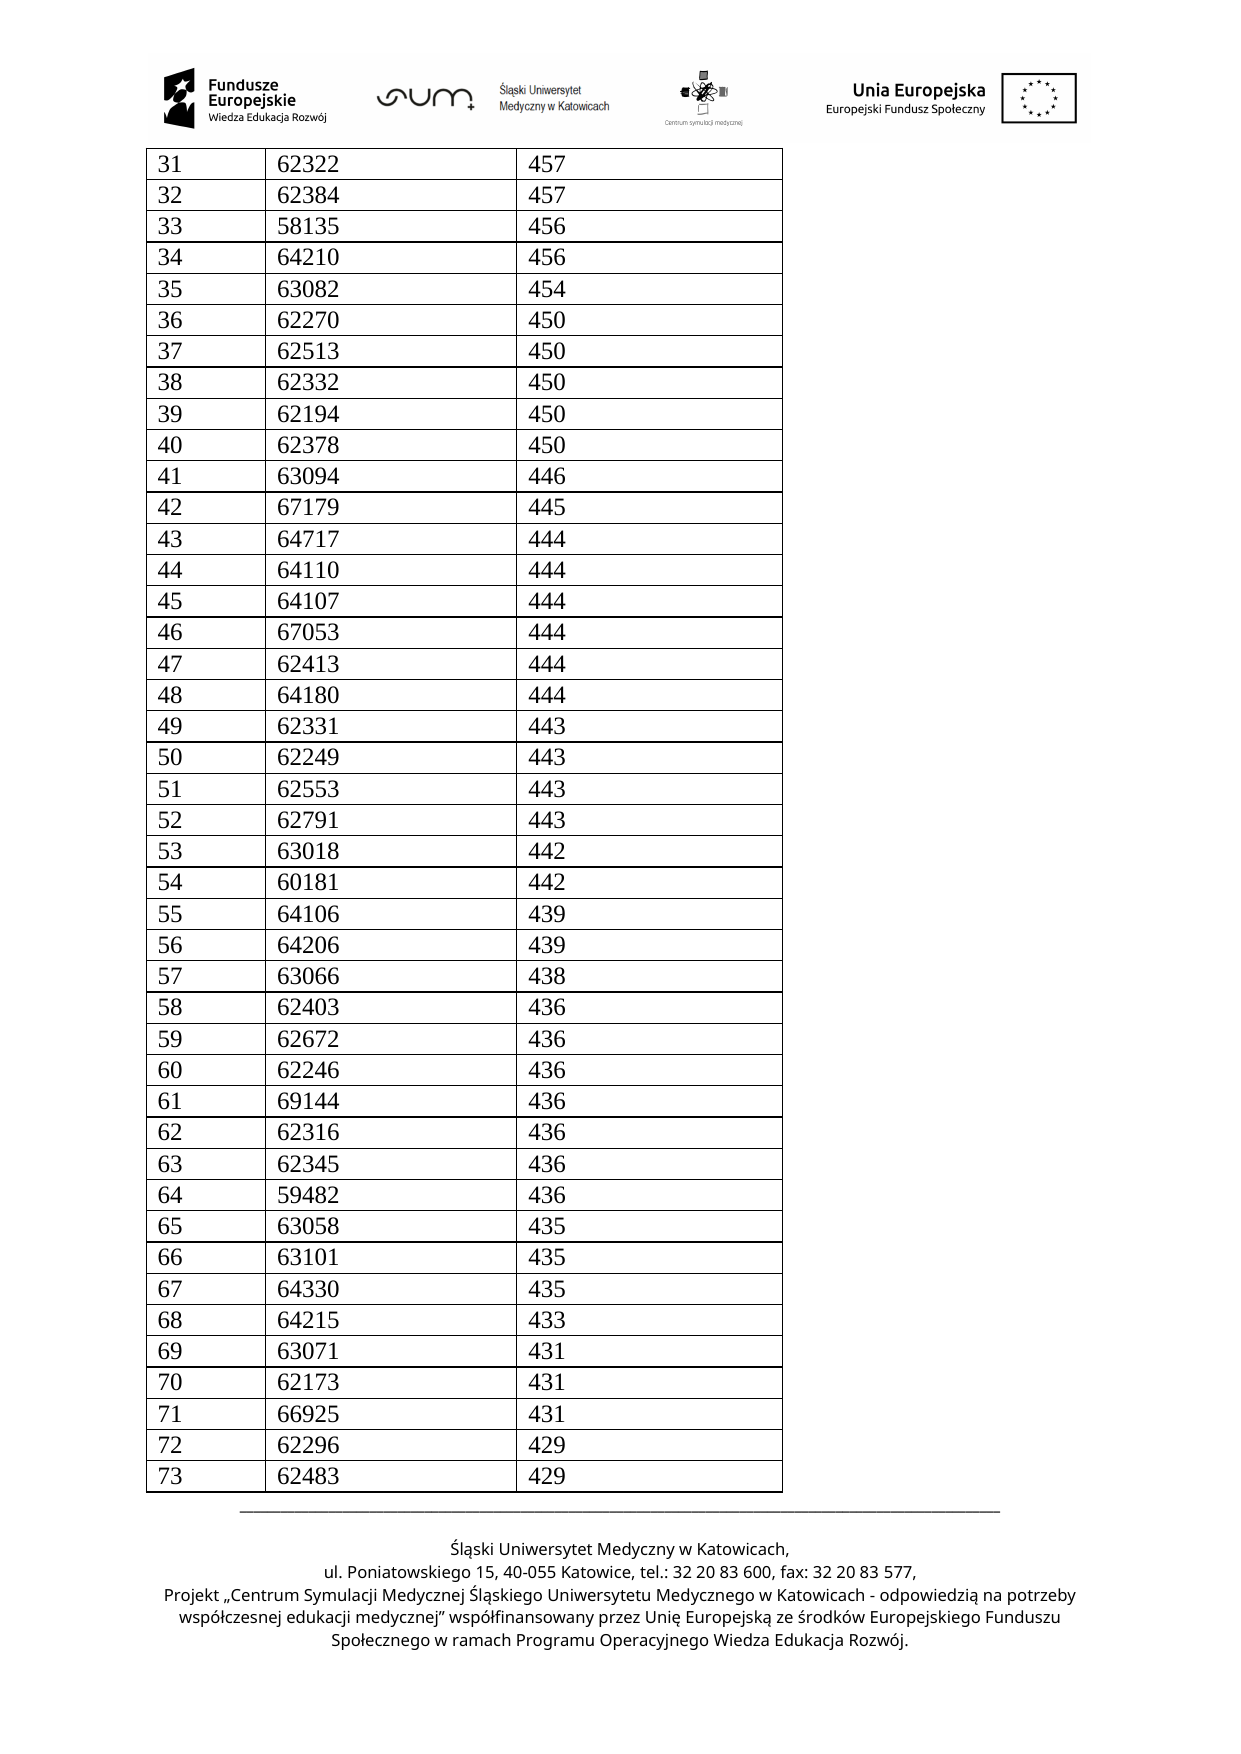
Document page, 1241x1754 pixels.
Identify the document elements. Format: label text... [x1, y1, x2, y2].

table_cell 431 [517, 1368, 782, 1398]
table_cell 435 [517, 1243, 782, 1273]
table_cell 36 [147, 305, 265, 335]
table_cell 65 [147, 1211, 265, 1241]
table_cell 62296 [266, 1430, 516, 1460]
picture [147, 53, 1092, 143]
table_cell 61 [147, 1086, 265, 1116]
table_cell 62483 [266, 1461, 516, 1491]
table_cell 450 [517, 305, 782, 335]
table_cell 445 [517, 493, 782, 523]
table_cell 62270 [266, 305, 516, 335]
table_cell 63094 [266, 461, 516, 491]
table_cell 43 [147, 524, 265, 554]
table_cell 67053 [266, 618, 516, 648]
table_cell 55 [147, 899, 265, 929]
table_cell 62 [147, 1118, 265, 1148]
table_cell 66 [147, 1243, 265, 1273]
table_cell 70 [147, 1368, 265, 1398]
table_cell 435 [517, 1274, 782, 1304]
table_cell 37 [147, 336, 265, 366]
table_cell 433 [517, 1305, 782, 1335]
table_cell 62249 [266, 743, 516, 773]
table_cell 64215 [266, 1305, 516, 1335]
table_cell 436 [517, 1180, 782, 1210]
table_cell 62322 [266, 149, 516, 179]
table_cell 67 [147, 1274, 265, 1304]
table_cell 443 [517, 805, 782, 835]
table_cell 44 [147, 555, 265, 585]
table_cell 42 [147, 493, 265, 523]
table_cell 57 [147, 961, 265, 991]
table_cell 444 [517, 555, 782, 585]
table_cell 62194 [266, 399, 516, 429]
table_cell 442 [517, 836, 782, 866]
table_cell 444 [517, 524, 782, 554]
table_cell 62246 [266, 1055, 516, 1085]
table_cell 450 [517, 430, 782, 460]
table_cell 67179 [266, 493, 516, 523]
table_cell 436 [517, 1118, 782, 1148]
table_cell 62173 [266, 1368, 516, 1398]
table_cell 41 [147, 461, 265, 491]
table_cell 33 [147, 211, 265, 241]
table_cell 64717 [266, 524, 516, 554]
table_cell 58135 [266, 211, 516, 241]
table_cell 50 [147, 743, 265, 773]
table_cell 62345 [266, 1149, 516, 1179]
table_cell 49 [147, 711, 265, 741]
table_cell 62513 [266, 336, 516, 366]
table_cell 429 [517, 1430, 782, 1460]
table_cell 443 [517, 774, 782, 804]
table_cell 69144 [266, 1086, 516, 1116]
table_cell 52 [147, 805, 265, 835]
table_cell 62331 [266, 711, 516, 741]
table_cell 431 [517, 1399, 782, 1429]
table_cell 63071 [266, 1336, 516, 1366]
table_cell 46 [147, 618, 265, 648]
table_cell 62553 [266, 774, 516, 804]
table_cell 63066 [266, 961, 516, 991]
table_cell 71 [147, 1399, 265, 1429]
table_cell 431 [517, 1336, 782, 1366]
table_cell 51 [147, 774, 265, 804]
table_cell 456 [517, 243, 782, 273]
table_cell 435 [517, 1211, 782, 1241]
table_cell 66925 [266, 1399, 516, 1429]
table_cell 63018 [266, 836, 516, 866]
table_cell 454 [517, 274, 782, 304]
table_cell 69 [147, 1336, 265, 1366]
table_cell 450 [517, 368, 782, 398]
table_cell 45 [147, 586, 265, 616]
table_cell 58 [147, 993, 265, 1023]
table_cell 444 [517, 586, 782, 616]
table_cell 56 [147, 930, 265, 960]
table_cell 436 [517, 1055, 782, 1085]
table_cell 64180 [266, 680, 516, 710]
table_cell 443 [517, 711, 782, 741]
table_cell 54 [147, 868, 265, 898]
table_cell 438 [517, 961, 782, 991]
table_cell 444 [517, 649, 782, 679]
table_cell 62378 [266, 430, 516, 460]
table_cell 457 [517, 149, 782, 179]
table_cell 72 [147, 1430, 265, 1460]
table_cell 63082 [266, 274, 516, 304]
table_cell 39 [147, 399, 265, 429]
table_cell 40 [147, 430, 265, 460]
table_cell 59482 [266, 1180, 516, 1210]
table_cell 62332 [266, 368, 516, 398]
table_cell 450 [517, 336, 782, 366]
table_cell 439 [517, 930, 782, 960]
table_cell 64110 [266, 555, 516, 585]
table_cell 436 [517, 993, 782, 1023]
table_cell 53 [147, 836, 265, 866]
table_cell 68 [147, 1305, 265, 1335]
table_cell 436 [517, 1024, 782, 1054]
table_cell 64206 [266, 930, 516, 960]
table_cell 62791 [266, 805, 516, 835]
table_cell 429 [517, 1461, 782, 1491]
table_cell 63 [147, 1149, 265, 1179]
table_cell 439 [517, 899, 782, 929]
table_cell 60 [147, 1055, 265, 1085]
table_cell 456 [517, 211, 782, 241]
table_cell 446 [517, 461, 782, 491]
table_cell 444 [517, 618, 782, 648]
table_cell 64330 [266, 1274, 516, 1304]
table_cell 443 [517, 743, 782, 773]
table_cell 34 [147, 243, 265, 273]
table_cell 59 [147, 1024, 265, 1054]
table_cell 444 [517, 680, 782, 710]
table_cell 35 [147, 274, 265, 304]
table_cell 32 [147, 180, 265, 210]
table_cell 63058 [266, 1211, 516, 1241]
table_cell 436 [517, 1086, 782, 1116]
table_cell 436 [517, 1149, 782, 1179]
table_cell 64107 [266, 586, 516, 616]
table_cell 62384 [266, 180, 516, 210]
table_cell 64 [147, 1180, 265, 1210]
table_cell 62403 [266, 993, 516, 1023]
table_cell 62672 [266, 1024, 516, 1054]
table_cell 64210 [266, 243, 516, 273]
table_cell 62413 [266, 649, 516, 679]
table_cell 38 [147, 368, 265, 398]
table_cell 457 [517, 180, 782, 210]
table_cell 64106 [266, 899, 516, 929]
table_cell 60181 [266, 868, 516, 898]
table_cell 31 [147, 149, 265, 179]
table_cell 450 [517, 399, 782, 429]
table_cell 48 [147, 680, 265, 710]
table_cell 442 [517, 868, 782, 898]
table_cell 63101 [266, 1243, 516, 1273]
table_cell 73 [147, 1461, 265, 1491]
table_cell 62316 [266, 1118, 516, 1148]
table_cell 47 [147, 649, 265, 679]
